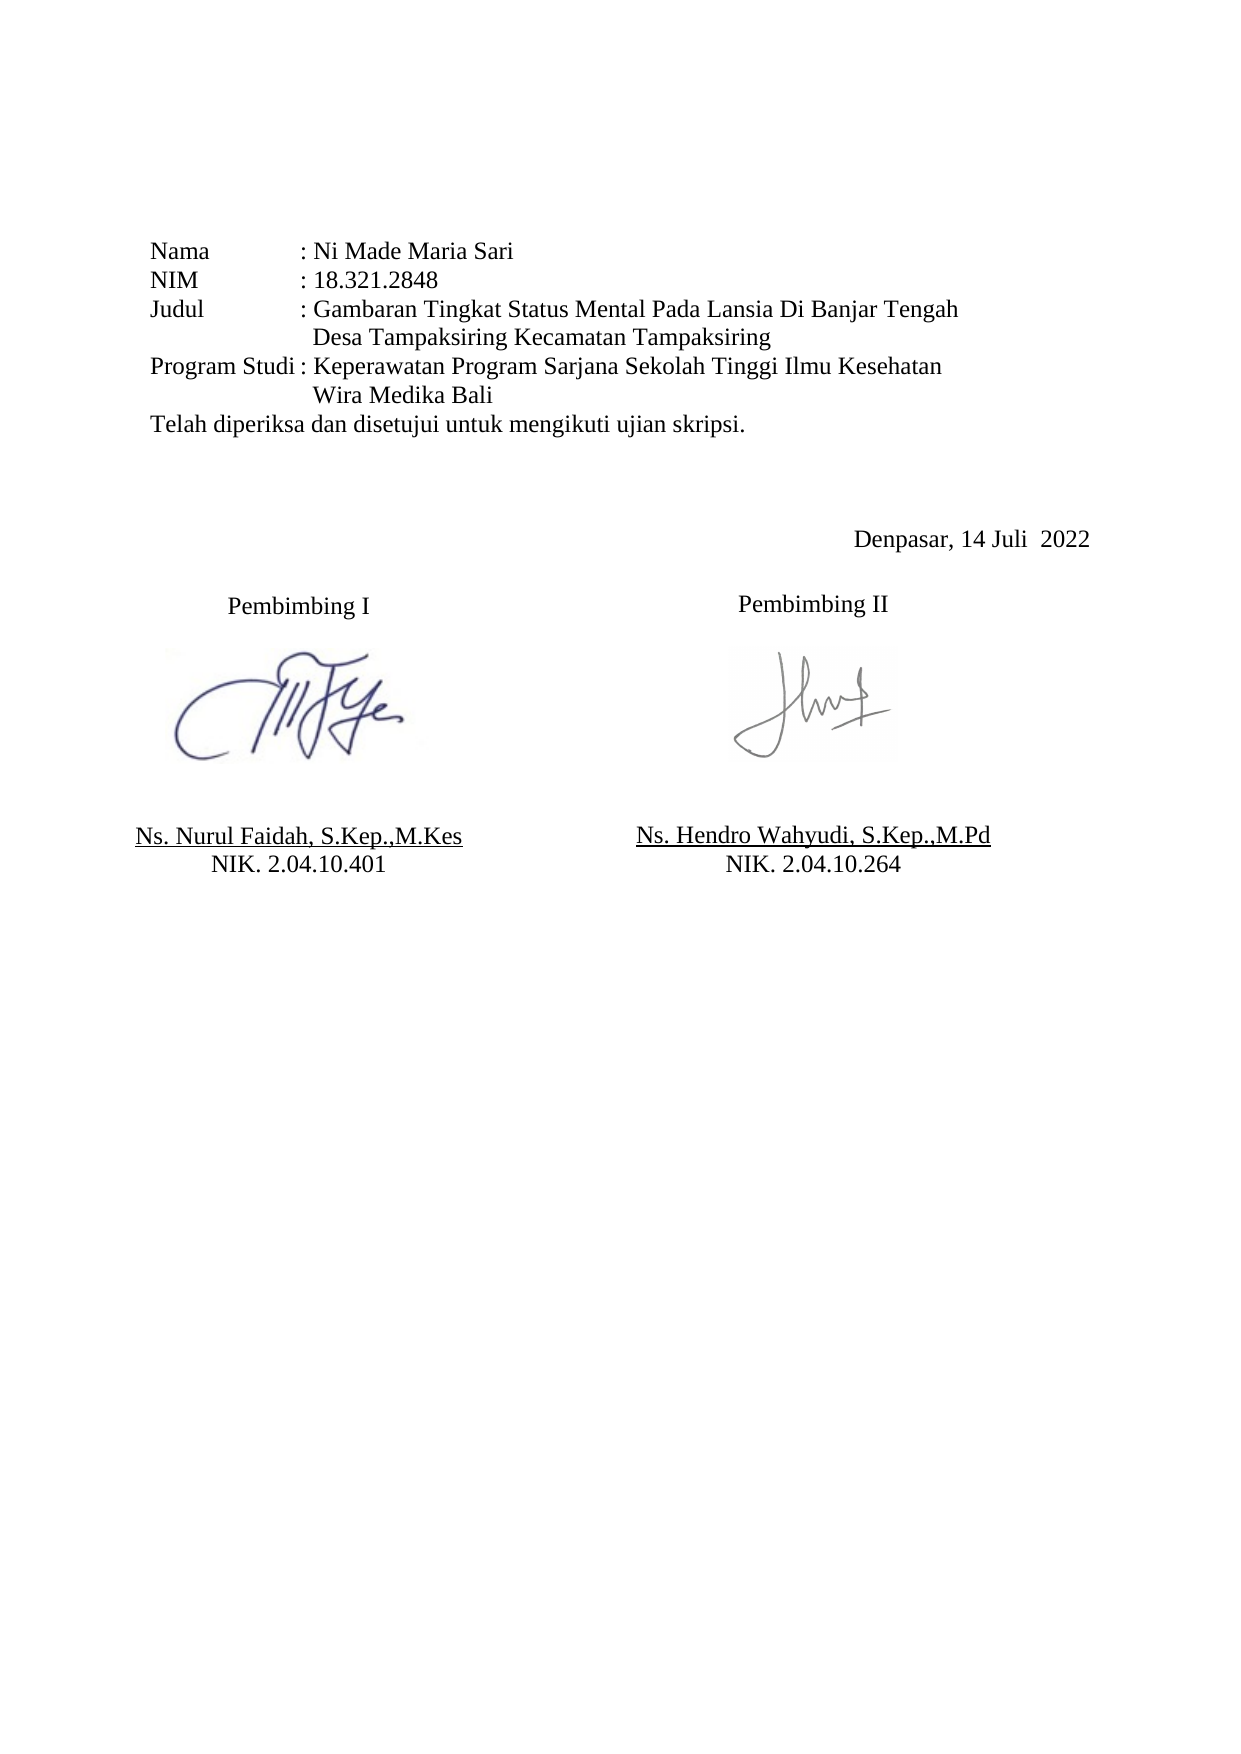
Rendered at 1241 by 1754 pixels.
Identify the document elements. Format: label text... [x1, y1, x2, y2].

text NIM : 18.321.2848 [150, 265, 1090, 294]
text Nama : Ni Made Maria Sari [150, 236, 1090, 265]
picture [165, 648, 433, 764]
text Telah diperiksa dan disetujui untuk mengikuti ujian skripsi. [150, 409, 1090, 437]
text Denpasar, 14 Juli 2022 [150, 524, 1090, 552]
text Program Studi : Keperawatan Program Sarjana Sekolah Tinggi Ilmu Kesehatan [150, 351, 1090, 380]
text Desa Tampaksiring Kecamatan Tampaksiring [312, 322, 1090, 351]
text Judul : Gambaran Tingkat Status Mental Pada Lansia Di Banjar Tengah [150, 294, 1090, 322]
text Wira Medika Bali [312, 380, 1090, 409]
picture [728, 646, 898, 762]
